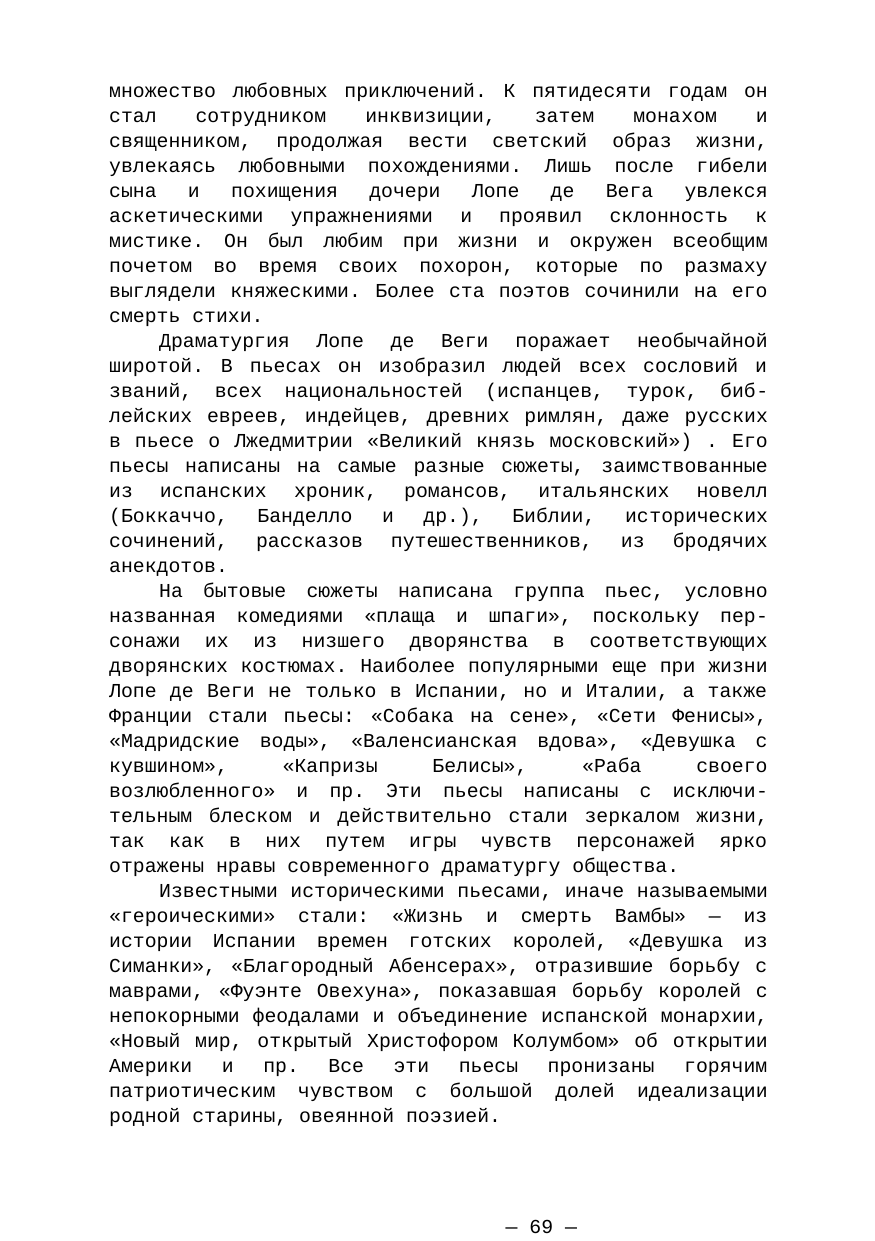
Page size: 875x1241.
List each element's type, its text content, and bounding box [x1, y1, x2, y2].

text Известными историческими пьесами, иначе называемыми «героическими» стали: «Жизнь и смерть Вамбы» — из истории Испании времен готских королей, «Девушка из Симанки», «Благородный Абенсерах», отразившие борьбу с маврами, «Фуэнте Овехуна», показавшая борьбу королей с непокорными феодалами и объединение испанской монархии, «Новый мир, открытый Христофором Колумбом» об открытии Америки и пр. Все эти пьесы пронизаны горячим патриотическим чувством с большой долей идеализации родной старины, овеянной поэзией. [109, 878, 768, 1128]
text Драматургия Лопе де Веги поражает необычайной широтой. В пьесах он изобразил людей всех сословий и званий, всех национальностей (испанцев, турок, библейских евреев, индейцев, древних римлян, даже русских в пьесе о Лжедмитрии «Великий князь московский») . Его пьесы написаны на самые разные сюжеты, заимствованные из испанских хроник, романсов, итальянских новелл (Боккаччо, Банделло и др.), Библии, исторических сочинений, рассказов путешественников, из бродячих анекдотов. [109, 328, 768, 578]
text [109, 78, 768, 328]
text На бытовые сюжеты написана группа пьес, условно названная комедиями «плаща и шпаги», поскольку персонажи их из низшего дворянства в соответствующих дворянских костюмах. Наиболее популярными еще при жизни Лопе де Веги не только в Испании, но и Италии, а также Франции стали пьесы: «Собака на сене», «Сети Фенисы», «Мадридские воды», «Валенсианская вдова», «Девушка с кувшином», «Капризы Белисы», «Раба своего возлюбленного» и пр. Эти пьесы написаны с исключительным блеском и действительно стали зеркалом жизни, так как в них путем игры чувств персонажей ярко отражены нравы современного драматургу общества. [109, 578, 768, 878]
